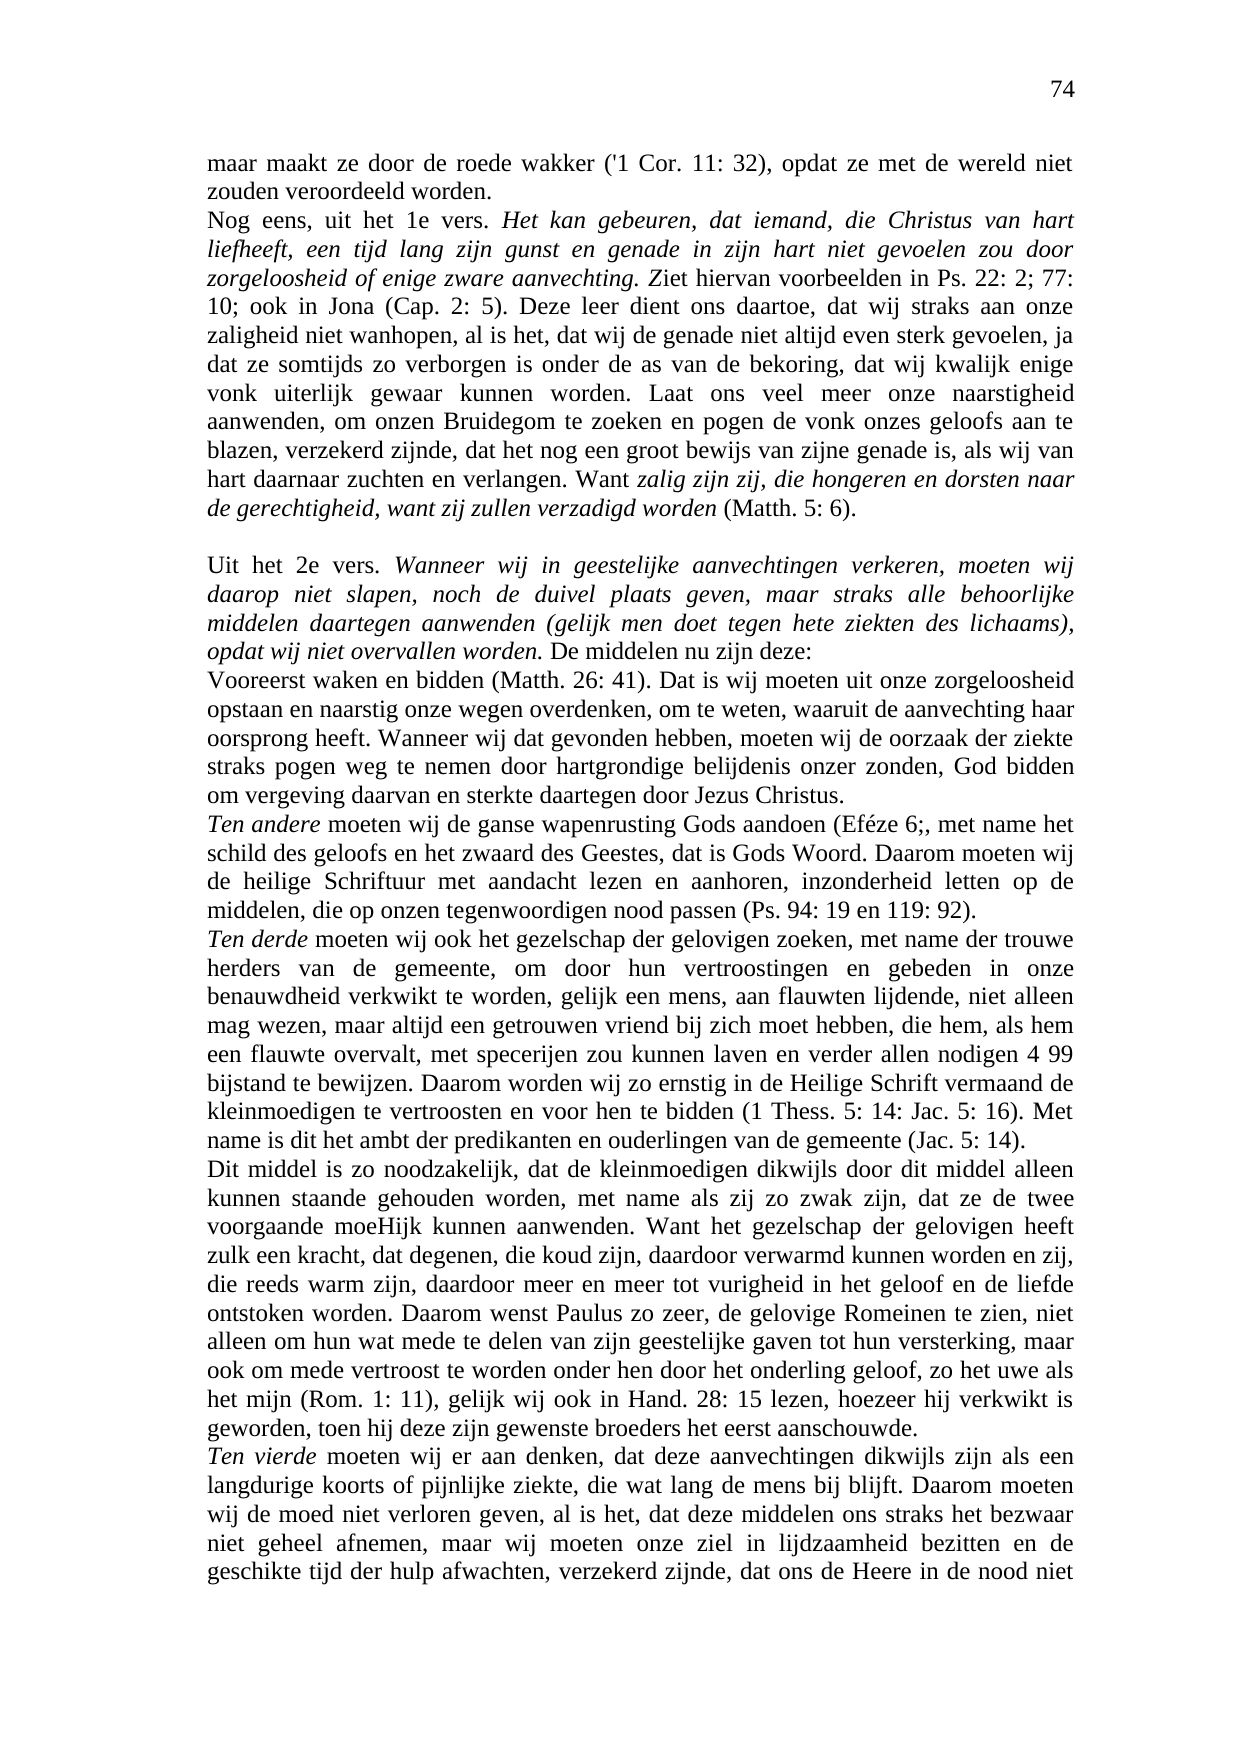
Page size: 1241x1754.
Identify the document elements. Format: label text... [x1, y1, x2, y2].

text Uit het 2e vers. Wanneer wij in geestelijke aanvechtingen verkeren, moeten wij daarop niet slapen, noch de duivel plaats geven, maar straks alle behoorlijke middelen daartegen aanwenden (gelijk men doet tegen hete ziekten des lichaams), opdat wij niet overvallen worden. De middelen nu zijn deze: [207, 550, 1075, 665]
text Dit middel is zo noodzakelijk, dat de kleinmoedigen dikwijls door dit middel alleen kunnen staande gehouden worden, met name als zij zo zwak zijn, dat ze de twee voorgaande moeHijk kunnen aanwenden. Want het gezelschap der gelovigen heeft zulk een kracht, dat degenen, die koud zijn, daardoor verwarmd kunnen worden en zij, die reeds warm zijn, daardoor meer en meer tot vurigheid in het geloof en de liefde ontstoken worden. Daarom wenst Paulus zo zeer, de gelovige Romeinen te zien, niet alleen om hun wat mede te delen van zijn geestelijke gaven tot hun versterking, maar ook om mede vertroost te worden onder hen door het onderling geloof, zo het uwe als het mijn (Rom. 1: 11), gelijk wij ook in Hand. 28: 15 lezen, hoezeer hij verkwikt is geworden, toen hij deze zijn gewenste broeders het eerst aanschouwde. [207, 1154, 1075, 1441]
text Ten derde moeten wij ook het gezelschap der gelovigen zoeken, met name der trouwe herders van de gemeente, om door hun vertroostingen en gebeden in onze benauwdheid verkwikt te worden, gelijk een mens, aan flauwten lijdende, niet alleen mag wezen, maar altijd een getrouwen vriend bij zich moet hebben, die hem, als hem een flauwte overvalt, met specerijen zou kunnen laven en verder allen nodigen 4 99 bijstand te bewijzen. Daarom worden wij zo ernstig in de Heilige Schrift vermaand de kleinmoedigen te vertroosten en voor hen te bidden (1 Thess. 5: 14: Jac. 5: 16). Met name is dit het ambt der predikanten en ouderlingen van de gemeente (Jac. 5: 14). [207, 924, 1075, 1154]
text Vooreerst waken en bidden (Matth. 26: 41). Dat is wij moeten uit onze zorgeloosheid opstaan en naarstig onze wegen overdenken, om te weten, waaruit de aanvechting haar oorsprong heeft. Wanneer wij dat gevonden hebben, moeten wij de oorzaak der ziekte straks pogen weg te nemen door hartgrondige belijdenis onzer zonden, God bidden om vergeving daarvan en sterkte daartegen door Jezus Christus. [207, 665, 1075, 809]
text Ten andere moeten wij de ganse wapenrusting Gods aandoen (Eféze 6;, met name het schild des geloofs en het zwaard des Geestes, dat is Gods Woord. Daarom moeten wij de heilige Schriftuur met aandacht lezen en aanhoren, inzonderheid letten op de middelen, die op onzen tegenwoordigen nood passen (Ps. 94: 19 en 119: 92). [207, 809, 1075, 924]
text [207, 148, 1075, 205]
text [207, 1441, 1075, 1585]
text Nog eens, uit het 1e vers. Het kan gebeuren, dat iemand, die Christus van hart liefheeft, een tijd lang zijn gunst en genade in zijn hart niet gevoelen zou door zorgeloosheid of enige zware aanvechting. Ziet hiervan voorbeelden in Ps. 22: 2; 77: 10; ook in Jona (Cap. 2: 5). Deze leer dient ons daartoe, dat wij straks aan onze zaligheid niet wanhopen, al is het, dat wij de genade niet altijd even sterk gevoelen, ja dat ze somtijds zo verborgen is onder de as van de bekoring, dat wij kwalijk enige vonk uiterlijk gewaar kunnen worden. Laat ons veel meer onze naarstigheid aanwenden, om onzen Bruidegom te zoeken en pogen de vonk onzes geloofs aan te blazen, verzekerd zijnde, dat het nog een groot bewijs van zijne genade is, als wij van hart daarnaar zuchten en verlangen. Want zalig zijn zij, die hongeren en dorsten naar de gerechtigheid, want zij zullen verzadigd worden (Matth. 5: 6). [207, 205, 1075, 521]
